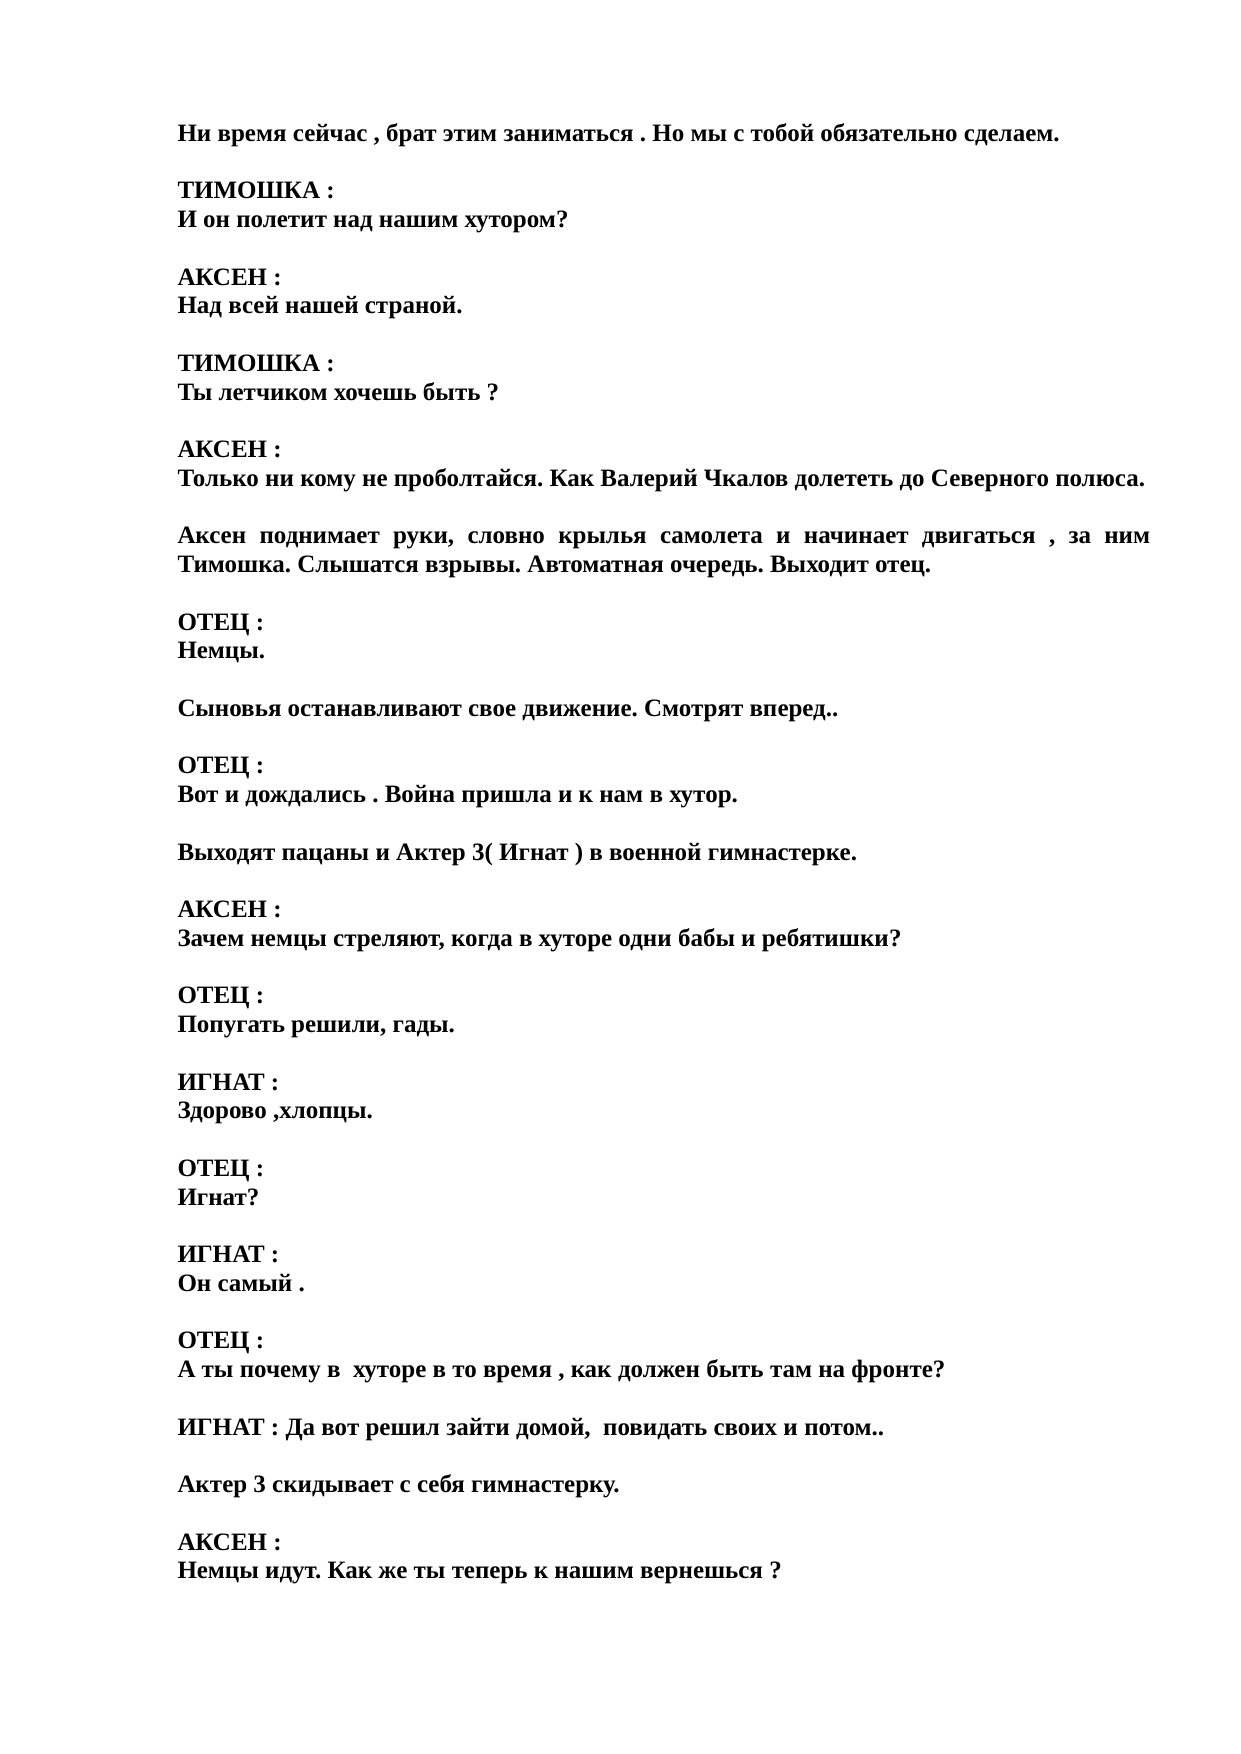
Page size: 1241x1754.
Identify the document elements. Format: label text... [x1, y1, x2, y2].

text ОТЕЦ : [177, 981, 1152, 1009]
text Зачем немцы стреляют, когда в хуторе одни бабы и ребятишки? [177, 923, 1152, 952]
text ОТЕЦ : [177, 751, 1152, 779]
text Он самый . [177, 1268, 1152, 1297]
text Сыновья останавливают свое движение. Смотрят вперед.. [177, 693, 1152, 722]
text Немцы идут. Как же ты теперь к нашим вернешься ? [177, 1556, 1152, 1584]
text АКСЕН : [177, 1527, 1152, 1556]
text ОТЕЦ : [177, 1153, 1152, 1182]
text ОТЕЦ : [177, 1326, 1152, 1354]
text Аксен поднимает руки, словно крылья самолета и начинает двигаться , за ним Тимошка. Слышатся взрывы. Автоматная очередь. Выходит отец. [177, 521, 1152, 578]
text АКСЕН : [177, 262, 1152, 291]
text ТИМОШКА : [177, 176, 1152, 204]
text АКСЕН : [177, 894, 1152, 923]
text Над всей нашей страной. [177, 291, 1152, 319]
text ОТЕЦ : [177, 607, 1152, 636]
text Только ни кому не проболтайся. Как Валерий Чкалов долететь до Северного полюса. [177, 463, 1152, 492]
text А ты почему в хуторе в то время , как должен быть там на фронте? [177, 1354, 1152, 1383]
text Немцы. [177, 636, 1152, 664]
text Выходят пацаны и Актер 3( Игнат ) в военной гимнастерке. [177, 837, 1152, 866]
text Ни время сейчас , брат этим заниматься . Но мы с тобой обязательно сделаем. [177, 118, 1152, 147]
text ТИМОШКА : [177, 348, 1152, 377]
text ИГНАТ : [177, 1239, 1152, 1268]
text Попугать решили, гады. [177, 1009, 1152, 1038]
text Игнат? [177, 1182, 1152, 1211]
text Актер 3 скидывает с себя гимнастерку. [177, 1469, 1152, 1498]
text ИГНАТ : [177, 1067, 1152, 1096]
text Здорово ,хлопцы. [177, 1096, 1152, 1124]
text Вот и дождались . Война пришла и к нам в хутор. [177, 779, 1152, 808]
text Ты летчиком хочешь быть ? [177, 377, 1152, 406]
text АКСЕН : [177, 434, 1152, 463]
text И он полетит над нашим хутором? [177, 204, 1152, 233]
text ИГНАТ : Да вот решил зайти домой, повидать своих и потом.. [177, 1412, 1152, 1441]
